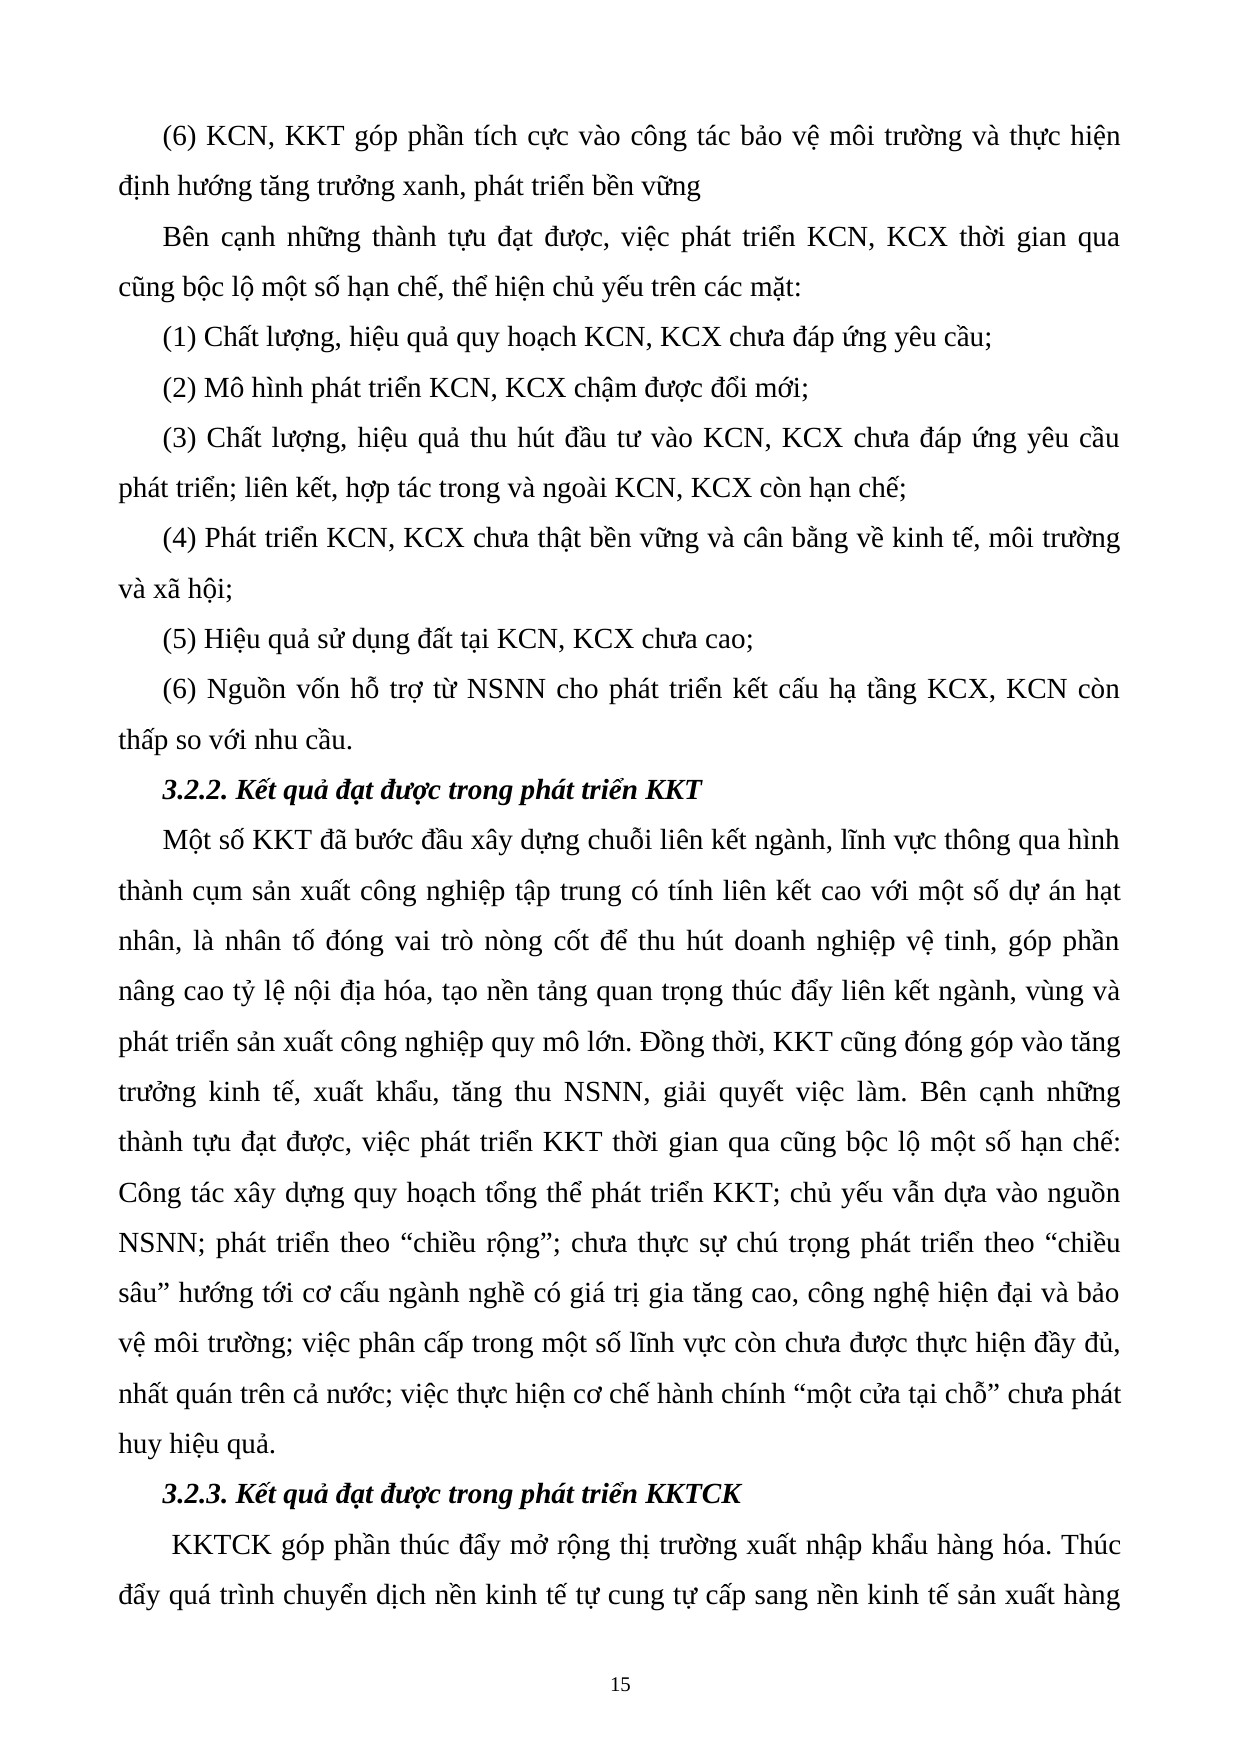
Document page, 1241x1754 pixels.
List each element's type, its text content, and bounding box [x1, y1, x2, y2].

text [118, 1527, 1122, 1611]
text (6) KCN, KKT góp phần tích cực vào công tác bảo vệ môi trường và thực hiện định hướng tăng trưởng xanh, phát triển bền vững [118, 118, 1122, 202]
text Bên cạnh những thành tựu đạt được, việc phát triển KCN, KCX thời gian qua cũng bộc lộ một số hạn chế, thể hiện chủ yếu trên các mặt: [118, 219, 1122, 303]
text (6) Nguồn vốn hỗ trợ từ NSNN cho phát triển kết cấu hạ tầng KCX, KCN còn thấp so với nhu cầu. [118, 672, 1122, 755]
text 3.2.2. Kết quả đạt được trong phát triển KKT [118, 772, 1122, 806]
text (2) Mô hình phát triển KCN, KCX chậm được đổi mới; [118, 370, 1122, 403]
text 3.2.3. Kết quả đạt được trong phát triển KKTCK [118, 1477, 1122, 1510]
text (3) Chất lượng, hiệu quả thu hút đầu tư vào KCN, KCX chưa đáp ứng yêu cầu phát triển; liên kết, hợp tác trong và ngoài KCN, KCX còn hạn chế; [118, 420, 1122, 504]
text (5) Hiệu quả sử dụng đất tại KCN, KCX chưa cao; [118, 621, 1122, 655]
text Một số KKT đã bước đầu xây dựng chuỗi liên kết ngành, lĩnh vực thông qua hình thành cụm sản xuất công nghiệp tập trung có tính liên kết cao với một số dự án hạt nhân, là nhân tố đóng vai trò nòng cốt để thu hút doanh nghiệp vệ tinh, góp phần nâng cao tỷ lệ nội địa hóa, tạo nền tảng quan trọng thúc đẩy liên kết ngành, vùng và phát triển sản xuất công nghiệp quy mô lớn. Đồng thời, KKT cũng đóng góp vào tăng trưởng kinh tế, xuất khẩu, tăng thu NSNN, giải quyết việc làm. Bên cạnh những thành tựu đạt được, việc phát triển KKT thời gian qua cũng bộc lộ một số hạn chế: Công tác xây dựng quy hoạch tổng thể phát triển KKT; chủ yếu vẫn dựa vào nguồn NSNN; phát triển theo “chiều rộng”; chưa thực sự chú trọng phát triển theo “chiều sâu” hướng tới cơ cấu ngành nghề có giá trị gia tăng cao, công nghệ hiện đại và bảo vệ môi trường; việc phân cấp trong một số lĩnh vực còn chưa được thực hiện đầy đủ, nhất quán trên cả nước; việc thực hiện cơ chế hành chính “một cửa tại chỗ” chưa phát huy hiệu quả. [118, 822, 1122, 1460]
text (1) Chất lượng, hiệu quả quy hoạch KCN, KCX chưa đáp ứng yêu cầu; [118, 319, 1122, 353]
text (4) Phát triển KCN, KCX chưa thật bền vững và cân bằng về kinh tế, môi trường và xã hội; [118, 521, 1122, 604]
